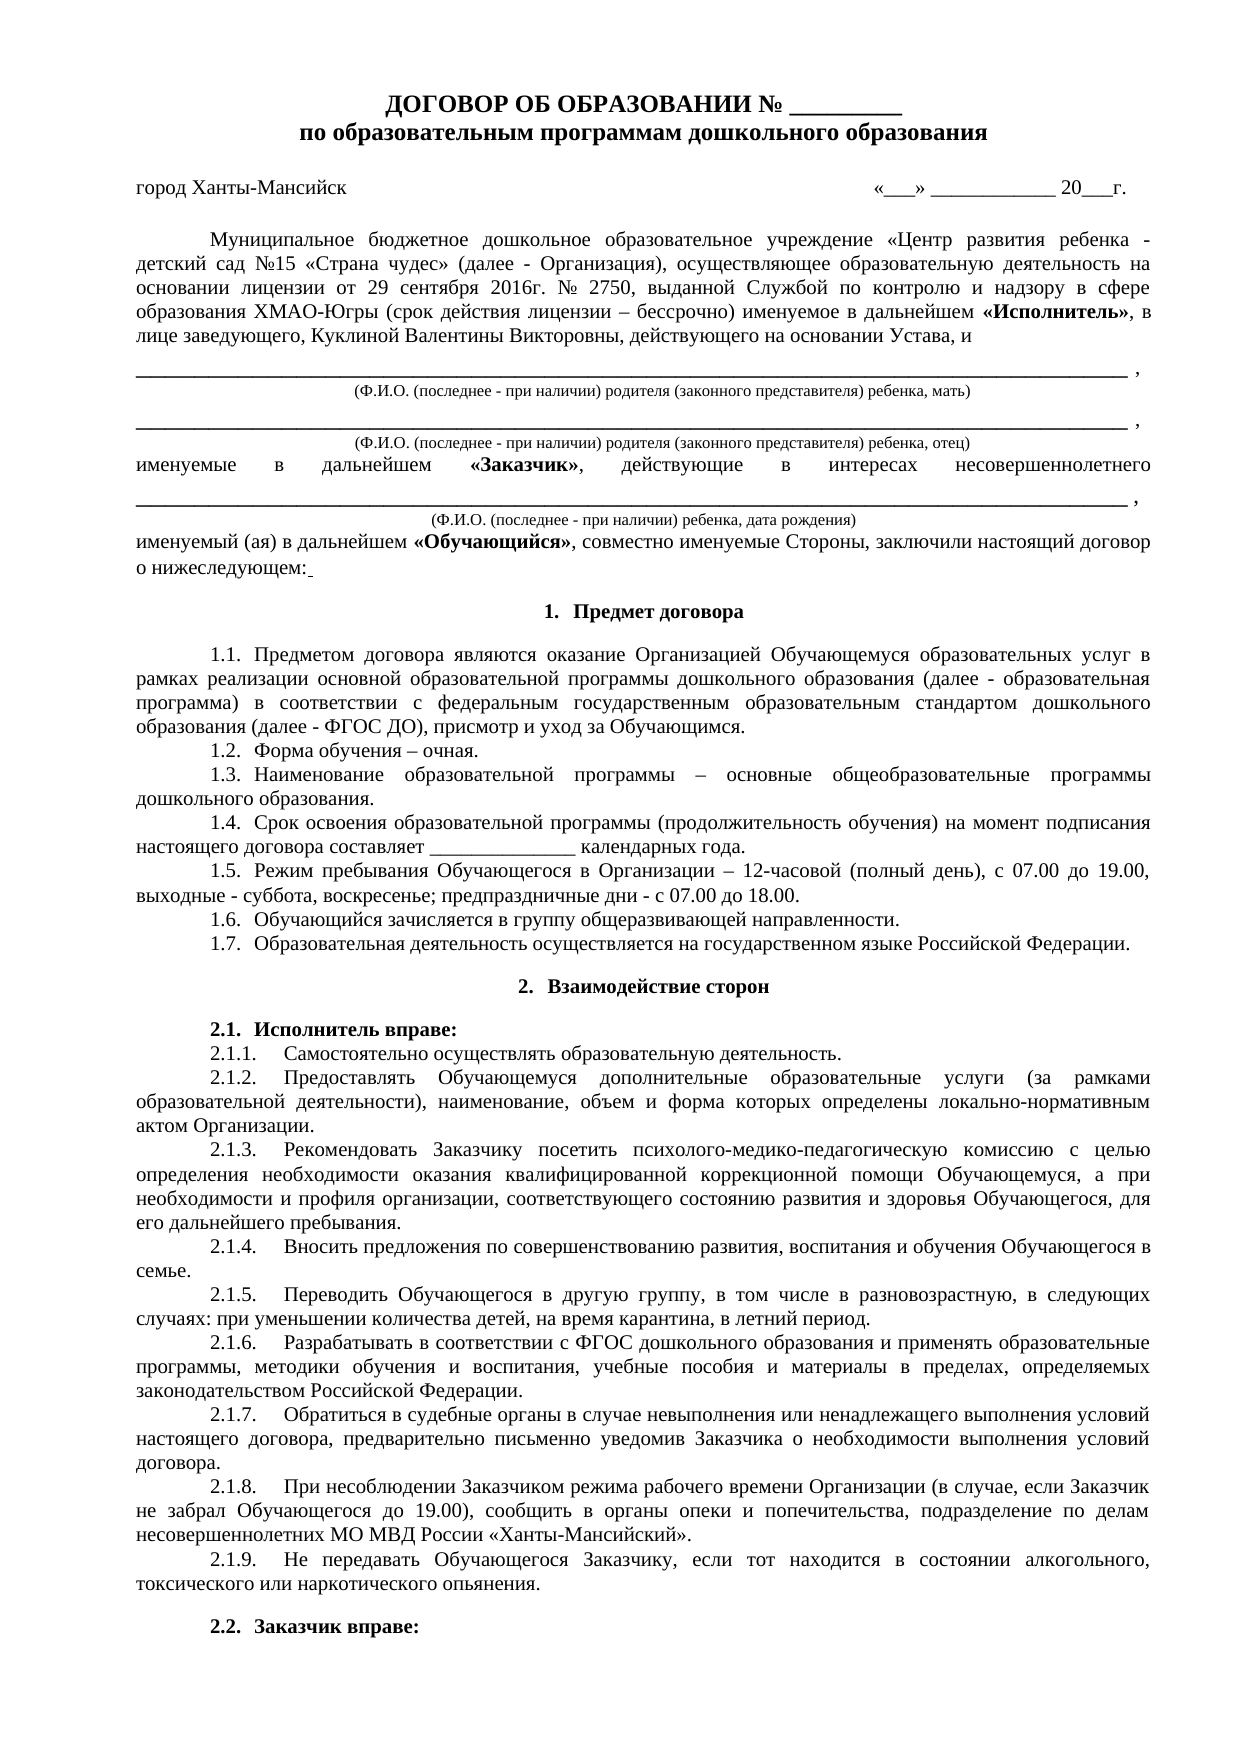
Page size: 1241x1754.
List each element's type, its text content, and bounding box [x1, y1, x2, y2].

text 2.1.7. Обратиться в судебные органы в случае невыполнения или ненадлежащего выполнения условий настоящего договора, предварительно письменно уведомив Заказчика о необходимости выполнения условий договора. [136, 1402, 1151, 1474]
text именуемый (ая) в дальнейшем «Обучающийся», совместно именуемые Стороны, заключили настоящий договор о нижеследующем: [136, 529, 1152, 579]
list 1.7. Образовательная деятельность осуществляется на государственном языке Российской Федерации. [136, 931, 1152, 955]
text 2.1.1. Самостоятельно осуществлять образовательную деятельность. [136, 1041, 1152, 1065]
list 1.3. Наименование образовательной программы – основные общеобразовательные программы дошкольного образования. [136, 762, 1152, 810]
list 1.2. Форма обучения – очная. [136, 738, 1152, 762]
text (Ф.И.О. (последнее - при наличии) ребенка, дата рождения) [136, 510, 1152, 529]
text 2.1.6. Разрабатывать в соответствии с ФГОС дошкольного образования и применять образовательные программы, методики обучения и воспитания, учебные пособия и материалы в пределах, определяемых законодательством Российской Федерации. [136, 1330, 1151, 1402]
list 1.6. Обучающийся зачисляется в группу общеразвивающей направленности. [136, 907, 1152, 931]
text (Ф.И.О. (последнее - при наличии) родителя (законного представителя) ребенка, мать) [173, 380, 1152, 399]
list Взаимодействие сторон [136, 974, 1152, 998]
text 2.1. Исполнитель вправе: [136, 1017, 1152, 1041]
text 2.1.3. Рекомендовать Заказчику посетить психолого-медико-педагогическую комиссию с целью определения необходимости оказания квалифицированной коррекционной помощи Обучающемуся, а при необходимости и профиля организации, соответствующего состоянию развития и здоровья Обучающегося, для его дальнейшего пребывания. [136, 1137, 1152, 1234]
list 1.4. Срок освоения образовательной программы (продолжительность обучения) на момент подписания настоящего договора составляет ______________ календарных года. [136, 810, 1152, 858]
list Предмет договора [136, 599, 1152, 623]
text по образовательным программам дошкольного образования [136, 117, 1152, 146]
text город Ханты-Мансийск «___» ____________ 20___г. [136, 175, 1152, 199]
text ____________________________________________________________________ , [136, 347, 1152, 380]
list 1.5. Режим пребывания Обучающегося в Организации – 12-часовой (полный день), с 07.00 до 19.00, выходные - суббота, воскресенье; предпраздничные дни - с 07.00 до 18.00. [136, 858, 1152, 907]
text 2.1.8. При несоблюдении Заказчиком режима рабочего времени Организации (в случае, если Заказчик не забрал Обучающегося до 19.00), сообщить в органы опеки и попечительства, подразделение по делам несовершеннолетних МО МВД России «Ханты-Мансийский». [136, 1474, 1151, 1546]
text ____________________________________________________________________ , [136, 399, 1152, 433]
text 2.2. Заказчик вправе: [136, 1614, 1152, 1638]
text 2.1.5. Переводить Обучающегося в другую группу, в том числе в разновозрастную, в следующих случаях: при уменьшении количества детей, на время карантина, в летний период. [136, 1282, 1152, 1330]
list 1.1. Предметом договора являются оказание Организацией Обучающемуся образовательных услуг в рамках реализации основной образовательной программы дошкольного образования (далее - образовательная программа) в соответствии с федеральным государственным образовательным стандартом дошкольного образования (далее - ФГОС ДО), присмотр и уход за Обучающимся. [136, 642, 1152, 738]
text 2.1.9. Не передавать Обучающегося Заказчику, если тот находится в состоянии алкогольного, токсического или наркотического опьянения. [136, 1546, 1151, 1594]
text именуемые в дальнейшем «Заказчик», действующие в интересах несовершеннолетнего ____________________________________________________________________ , [136, 452, 1152, 510]
text Муниципальное бюджетное дошкольное образовательное учреждение «Центр развития ребенка - детский сад №15 «Страна чудес» (далее - Организация), осуществляющее образовательную деятельность на основании лицензии от 29 сентября 2016г. № 2750, выданной Службой по контролю и надзору в сфере образования ХМАО-Югры (срок действия лицензии – бессрочно) именуемое в дальнейшем «Исполнитель», в лице заведующего, Куклиной Валентины Викторовны, действующего на основании Устава, и [136, 227, 1152, 347]
text 2.1.4. Вносить предложения по совершенствованию развития, воспитания и обучения Обучающегося в семье. [136, 1234, 1152, 1282]
text (Ф.И.О. (последнее - при наличии) родителя (законного представителя) ребенка, отец) [173, 433, 1152, 452]
text ДОГОВОР ОБ ОБРАЗОВАНИИ № _________ [136, 89, 1152, 117]
text 2.1.2. Предоставлять Обучающемуся дополнительные образовательные услуги (за рамками образовательной деятельности), наименование, объем и форма которых определены локально-нормативным актом Организации. [136, 1065, 1152, 1137]
